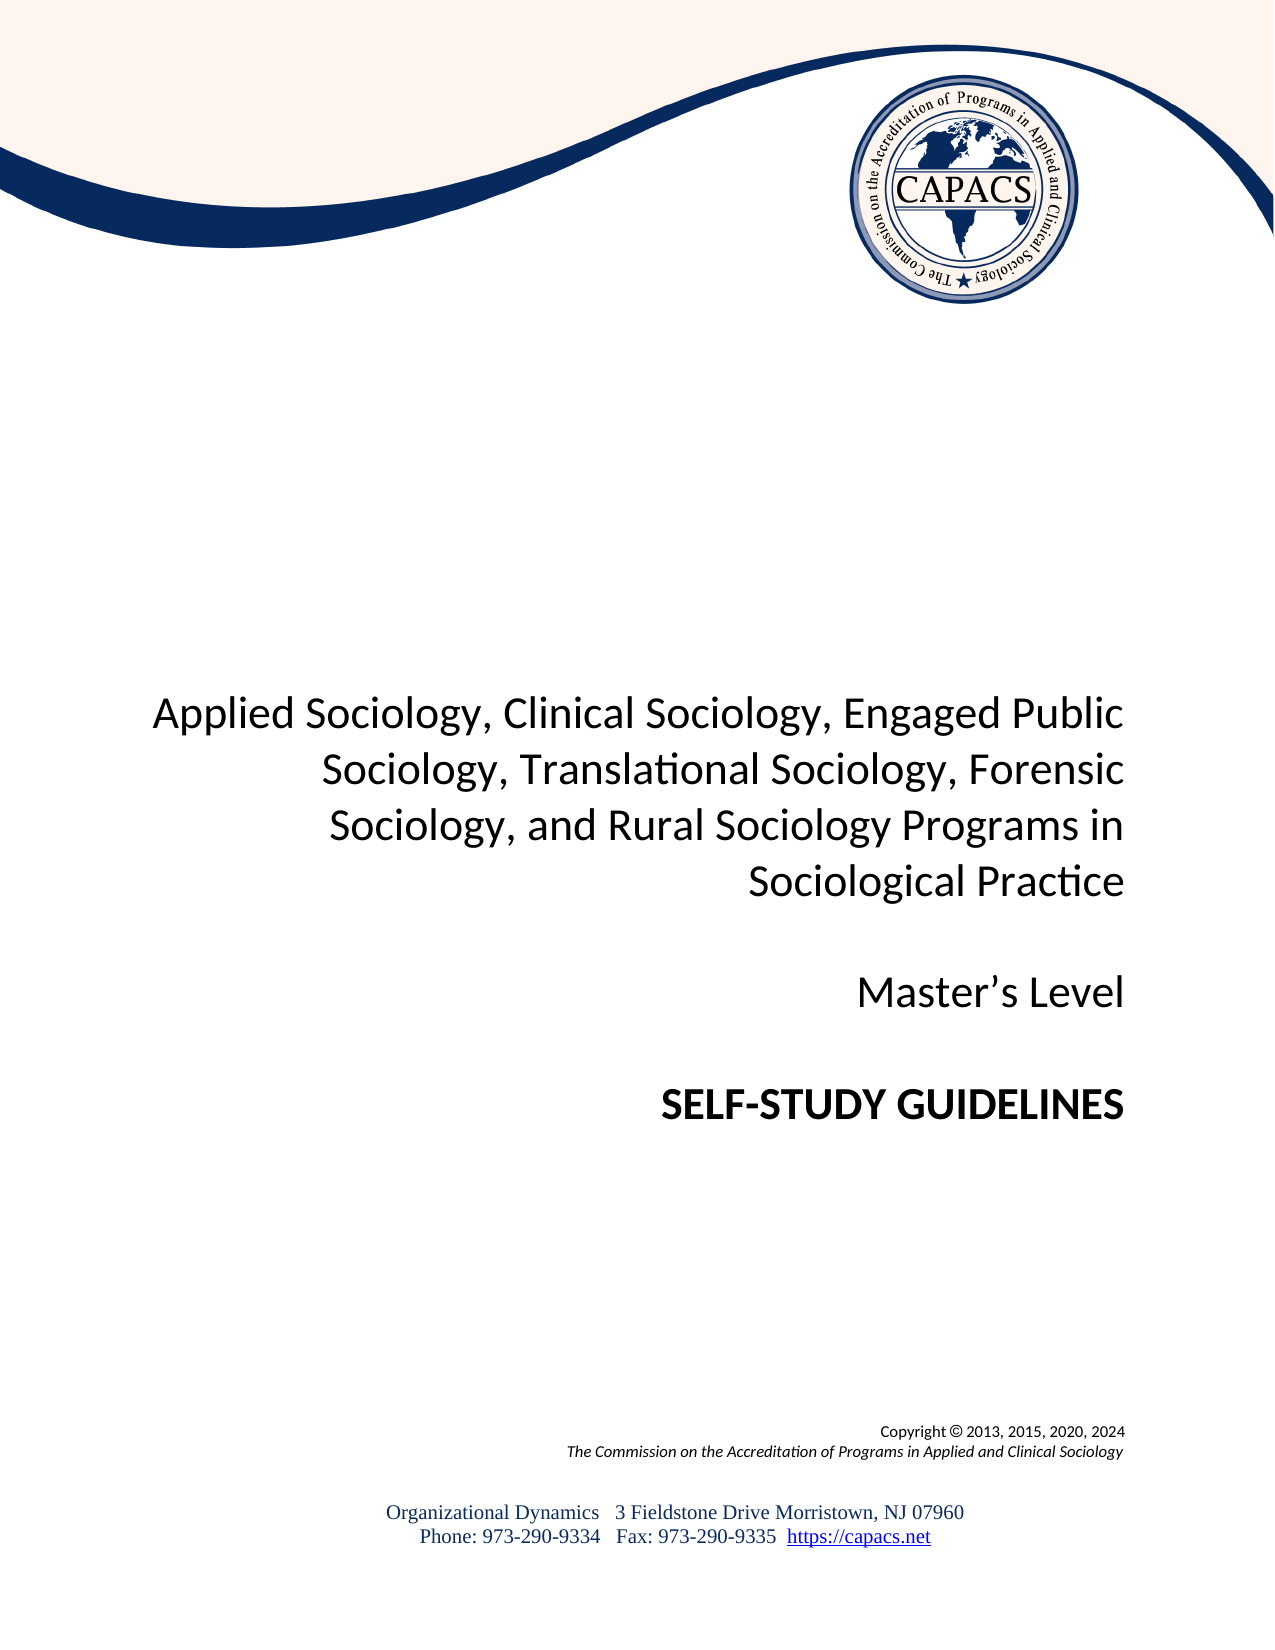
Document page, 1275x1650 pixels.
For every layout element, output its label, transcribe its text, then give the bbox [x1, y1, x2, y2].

subtitle The Commission on the Accreditation of Programs in Applied and Clinical Sociology [150, 1442, 1125, 1462]
text Applied Sociology, Clinical Sociology, Engaged Public Sociology, Translational Sociology, Forensic Sociology, and Rural Sociology Programs in Sociological Practice [150, 684, 1125, 907]
text Copyright 2013, 2015, 2020, 2024 [150, 1421, 1125, 1442]
text Master’s Level [150, 963, 1125, 1019]
text SELF-STUDY GUIDELINES [150, 1019, 1125, 1131]
picture [0, 0, 1274, 317]
